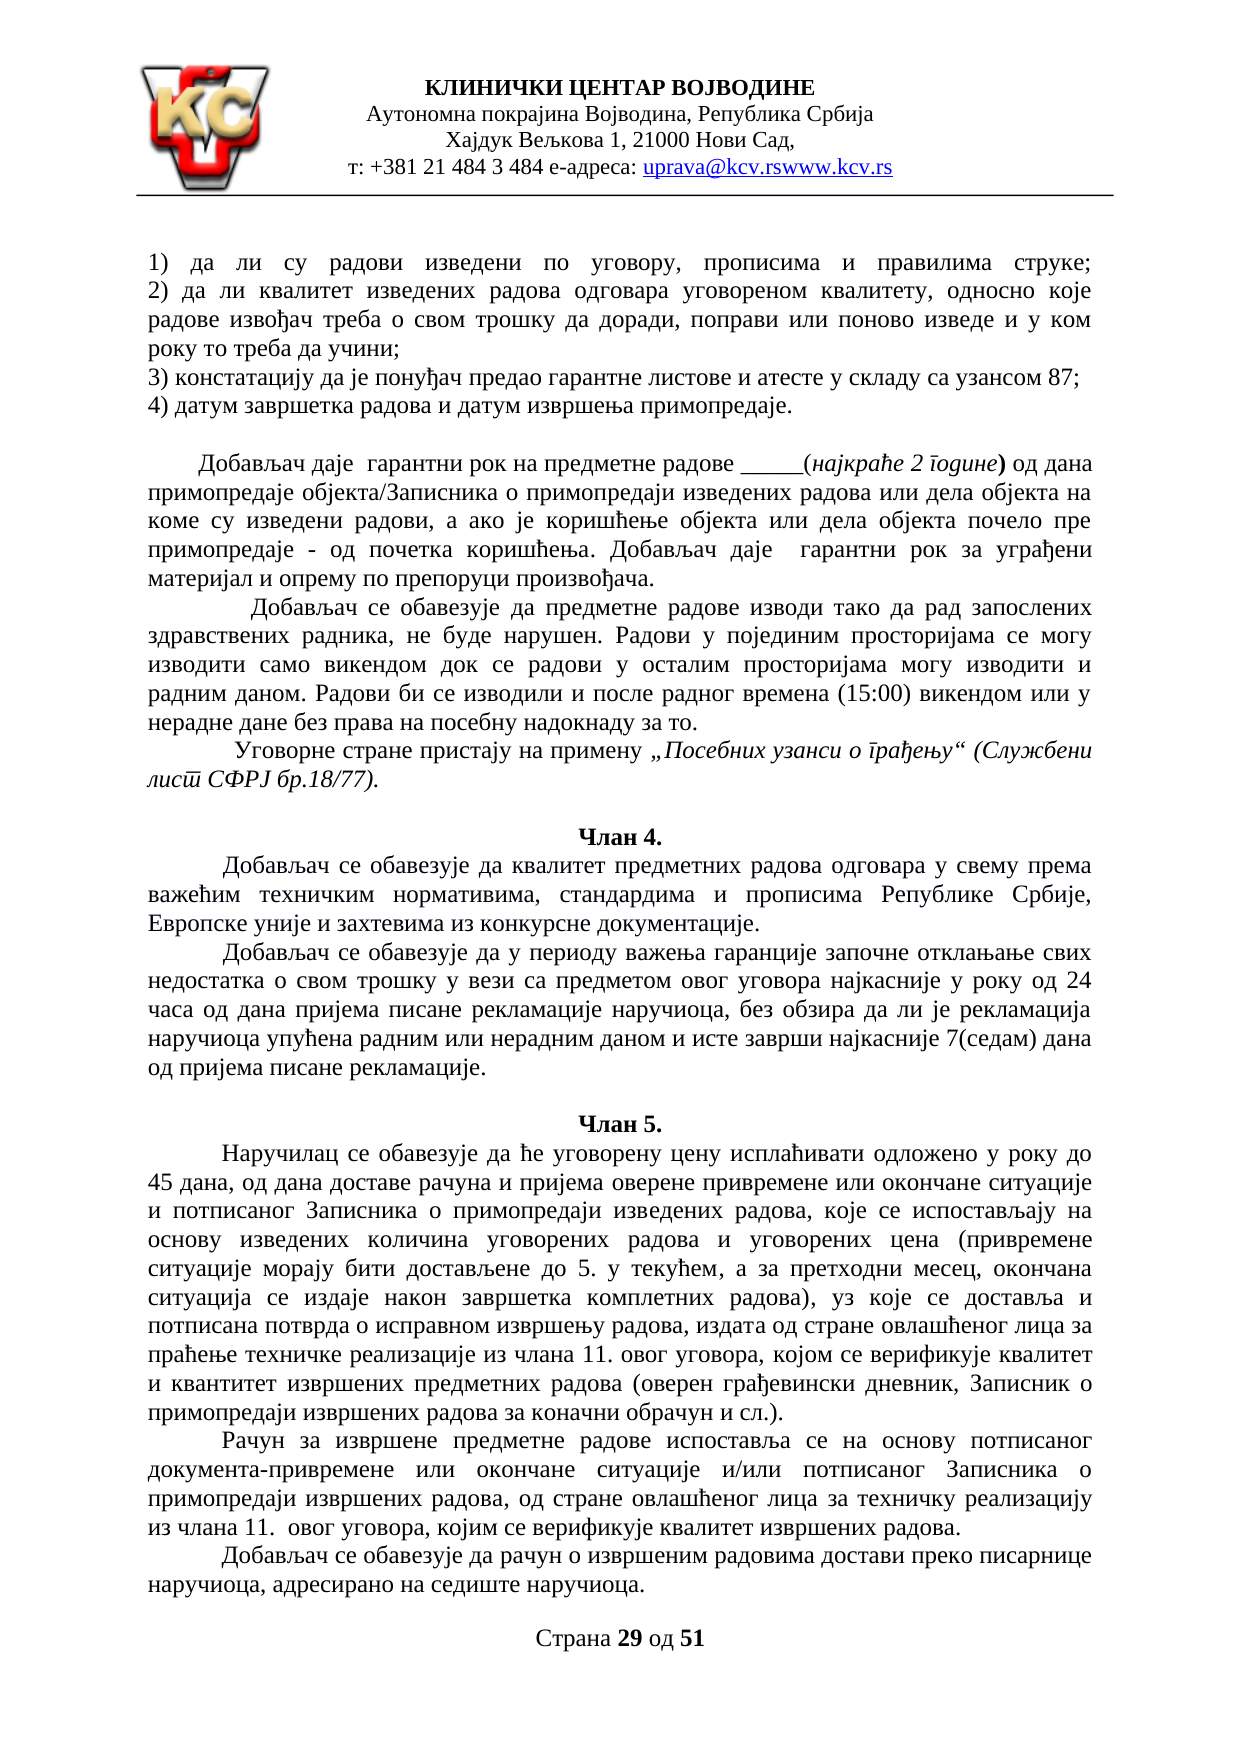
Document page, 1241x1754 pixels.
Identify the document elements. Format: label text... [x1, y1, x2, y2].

text Члан 4. [148, 822, 1092, 851]
picture [137, 62, 274, 193]
text Добављач се обавезује да квалитет предметних радова одговара у свему према важећим техничким нормативима, стандардима и прописима Републике Србије, Европске уније и захтевима из конкурсне документације. [148, 851, 1092, 937]
text Рачун за извршене предметне радове испоставља се на основу потписаног документа-привремене или окончане ситуације и/или потписаног Записника о примопредаји извршених радова, од стране овлашћеног лица за техничку реализацију из члана 11. овог уговора, којим се верификује квалитет извршених радова. [148, 1426, 1092, 1541]
text Добављач се обавезује да рачун о извршеним радовима достави преко писарнице наручиоца, адресирано на седиште наручиоца. [148, 1541, 1092, 1598]
text Добављач се обавезује да у периоду важења гаранције започне отклањање свих недостатка о свом трошку у вези са предметом овог уговора најкасније у року од 24 часа од дана пријема писане рекламације наручиоца, без обзира да ли је рекламација наручиоца упућена радним или нерадним даном и исте заврши најкасније 7(седам) дана од пријема писане рекламације. [148, 937, 1092, 1081]
text Уговорне стране пристају на примену „Посебних узанси о грађењу“ (Службени лист СФРЈ бр.18/77). [148, 736, 1092, 793]
text Добављач даје гарантни рок на предметне радове _____(најкраће 2 године) од дана примопредаје објекта/Записника о примопредаји изведених радова или дела објекта на коме су изведени радови, а ако је коришћење објекта или дела објекта почело пре примопредаје - од почетка коришћења. Добављач даје гарантни рок за уграђени материјал и опрему по препоруци произвођача. [148, 448, 1092, 592]
text 3) констатацију да је понуђач предао гарантне листове и атесте у складу са узансом 87; 4) датум завршетка радова и датум извршења примопредаје. [148, 362, 1092, 419]
text Члан 5. [148, 1109, 1092, 1138]
text 1) да ли су радови изведени по уговору, прописима и правилима струке; 2) да ли квалитет изведених радова одговара уговореном квалитету, односно које радове извођач треба о свом трошку да доради, поправи или поново изведе и у ком року то треба да учини; [148, 247, 1092, 362]
text Наручилац се обавезује да ће уговорену цену исплаћивати одложено у року до 45 дана, од дана доставе рачуна и пријема оверене привремене или окончане ситуације и потписаног Записника о примопредаји изведених радова, које се испостављају на основу изведених количина уговорених радова и уговорених цена (привремене ситуације морају бити достављене до 5. у текућем, а за претходни месец, окончана ситуација се издаје након завршетка комплетних радова), уз које се доставља и потписана потврда о исправном извршењу радова, издата од стране овлашћеног лица за праћење техничке реализације из члана 11. овог уговора, којом се верификује квалитет и квантитет извршених предметних радова (оверен грађевински дневник, Записник о примопредаји извршених радова за коначни обрачун и сл.). [148, 1138, 1092, 1426]
text Добављач се обавезује да предметне радове изводи тако да рад запослених здравствених радника, не буде нарушен. Радови у појединим просторијама се могу изводити само викендом док се радови у осталим просторијама могу изводити и радним даном. Радови би се изводили и после радног времена (15:00) викендом или у нерадне дане без права на посебну надокнаду за то. [148, 592, 1092, 736]
